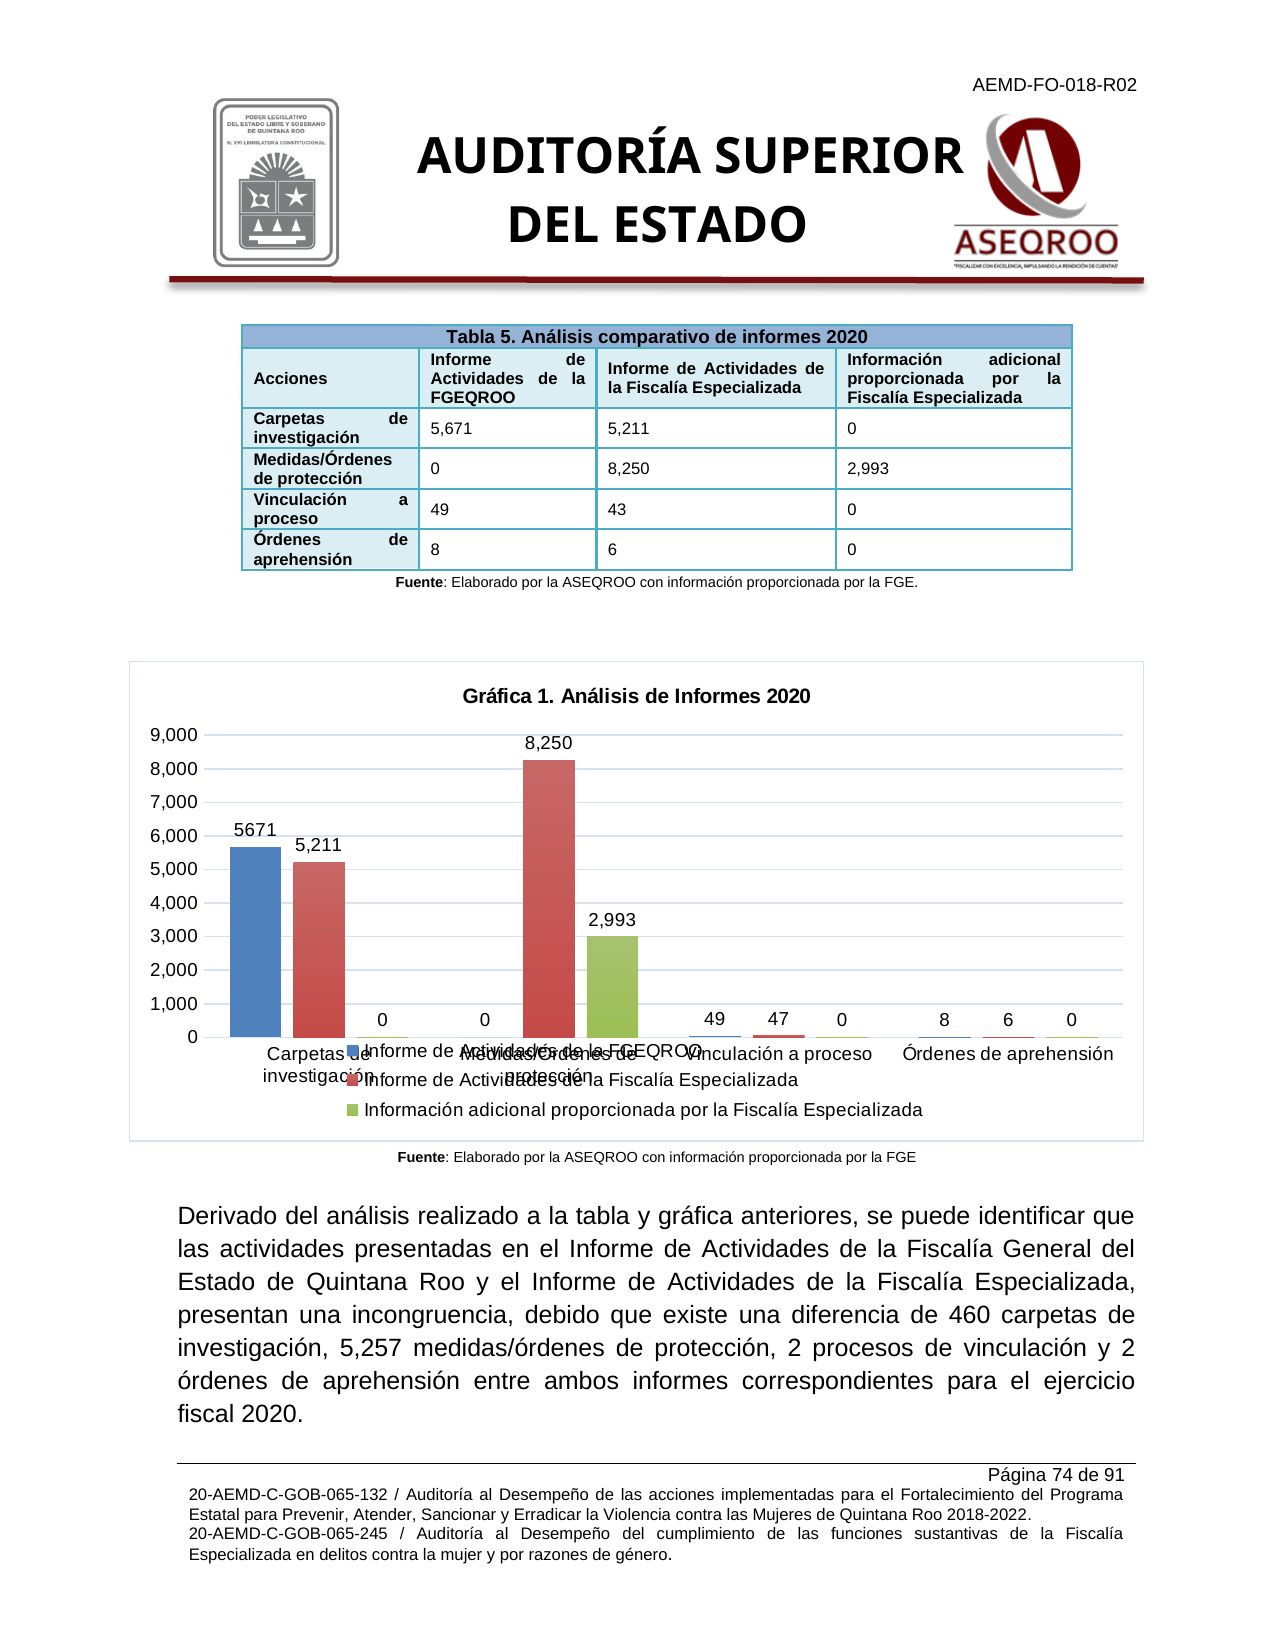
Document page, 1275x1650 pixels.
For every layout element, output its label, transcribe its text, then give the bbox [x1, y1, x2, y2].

picture [210, 95, 340, 268]
table_header Tabla 5. Análisis comparativo de informes 2020 [243, 326, 1071, 347]
table_cell 6 [598, 530, 835, 568]
text Derivado del análisis realizado a la tabla y gráfica anteriores, se puede identificar que las actividades presentadas en el Informe de Actividades de la Fiscalía General del Estado de Quintana Roo y el Informe de Actividades de la Fiscalía Especializada, presentan una incongruencia, debido que existe una diferencia de 460 carpetas de investigación, 5,257 medidas/órdenes de protección, 2 procesos de vinculación y 2 órdenes de aprehensión entre ambos informes correspondientes para el ejercicio fiscal 2020. [177, 1201, 1137, 1428]
table_cell 0 [837, 490, 1071, 528]
table_cell Órdenes de aprehensión [243, 530, 418, 568]
table_cell 5,671 [420, 409, 595, 447]
text Fuente: Elaborado por la ASEQROO con información proporcionada por la FGE [177, 1142, 1137, 1165]
table_cell Informe de Actividades de la Fiscalía Especializada [598, 349, 835, 407]
table_cell 0 [837, 409, 1071, 447]
table_cell 8 [420, 530, 595, 568]
table_cell Información adicional proporcionada por la Fiscalía Especializada [837, 349, 1071, 407]
table_cell 5,211 [598, 409, 835, 447]
table_cell 8,250 [598, 449, 835, 488]
table_cell 0 [420, 449, 595, 488]
table_cell Informe de Actividades de la FGEQROO [420, 349, 595, 407]
table_cell 43 [598, 490, 835, 528]
table_cell Carpetas de investigación [243, 409, 418, 447]
table_cell Fuente: Elaborado por la ASEQROO con información proporcionada por la FGE. [242, 571, 1072, 595]
picture [954, 114, 1118, 269]
table_cell Acciones [243, 349, 418, 407]
table_cell 49 [420, 490, 595, 528]
table_cell 0 [837, 530, 1071, 568]
table_cell Medidas/Órdenes de protección [243, 449, 418, 488]
table_cell 2,993 [837, 449, 1071, 488]
table_cell Vinculación a proceso [243, 490, 418, 528]
